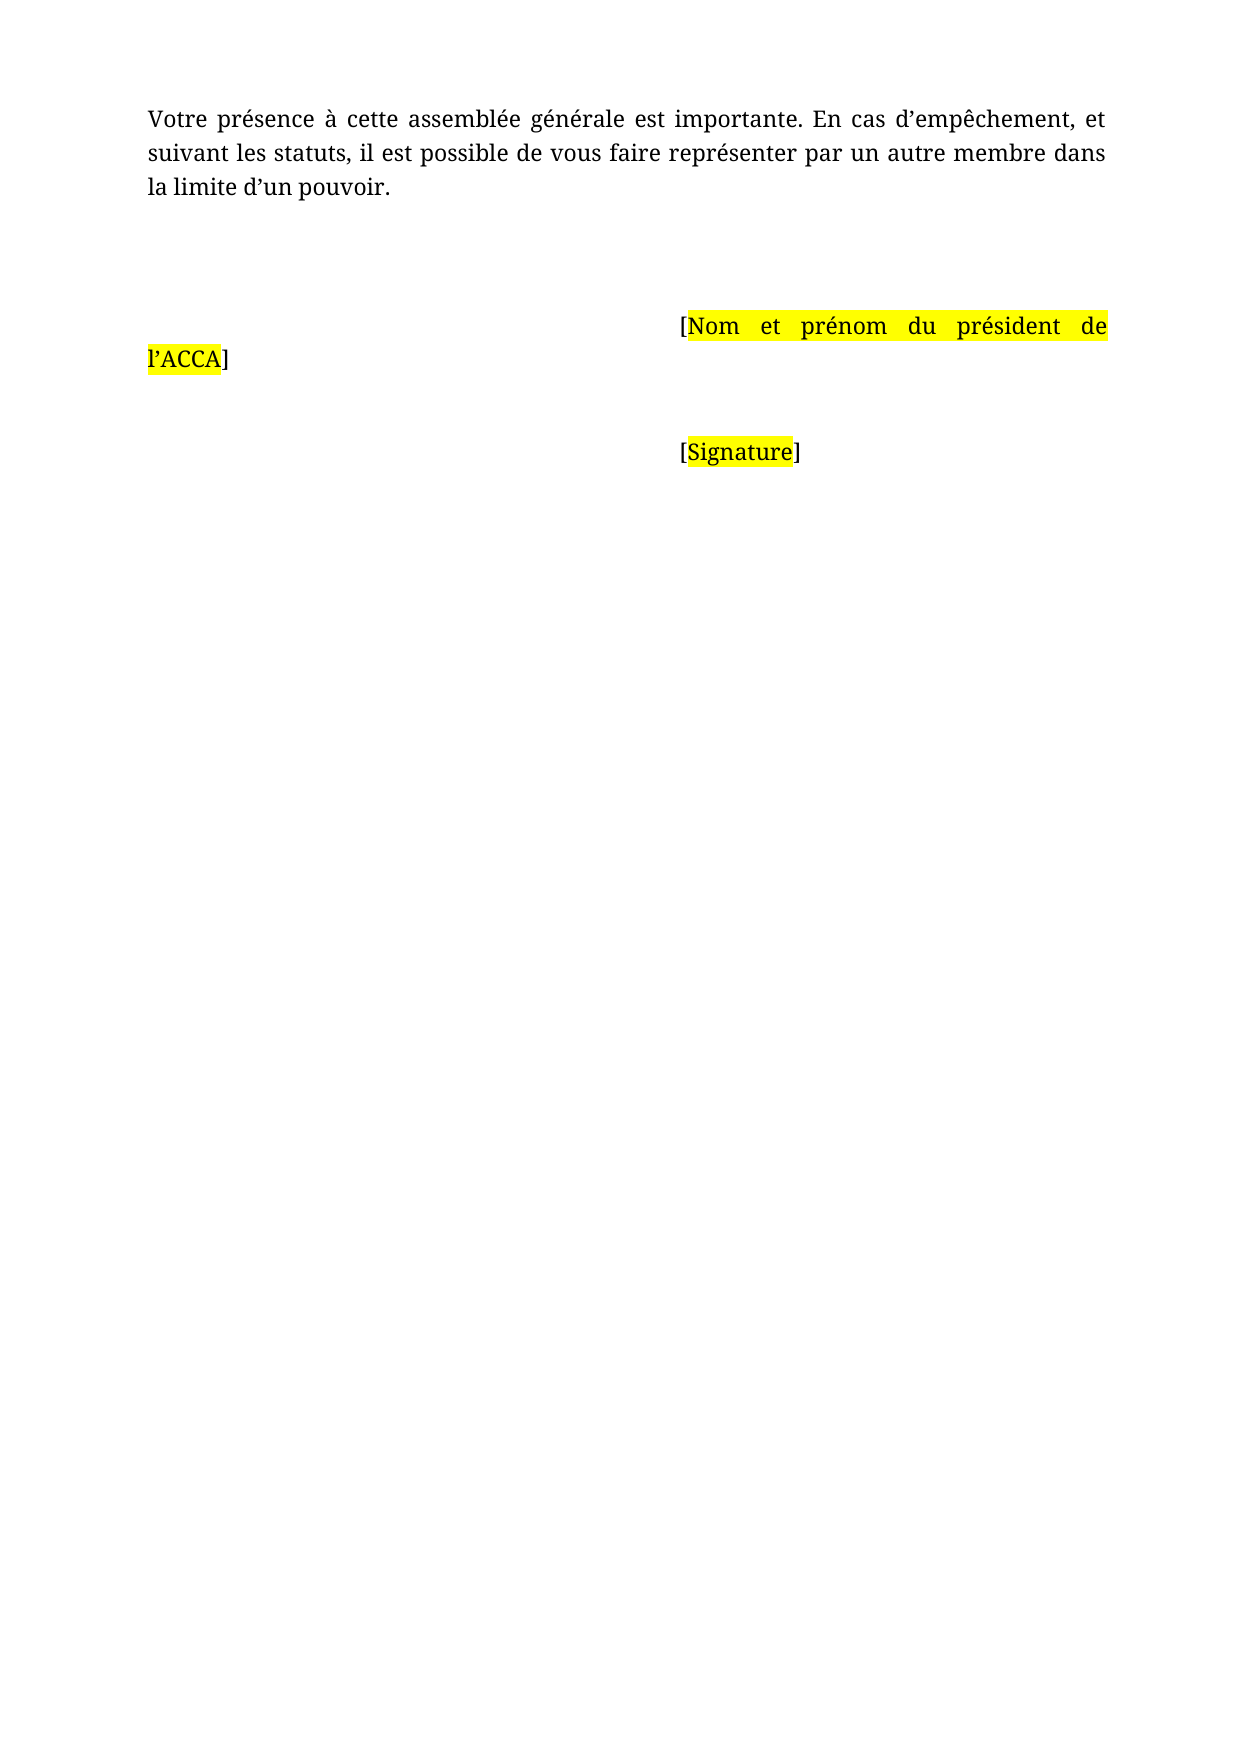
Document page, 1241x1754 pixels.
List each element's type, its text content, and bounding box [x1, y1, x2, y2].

text [Signature] [148, 436, 688, 467]
text [Signature] [793, 436, 1107, 467]
text Votre présence à cette assemblée générale est importante. En cas d’empêchement, et suivant les statuts, il est possible de vous faire représenter par un autre membre dans la limite d’un pouvoir. [148, 103, 1107, 202]
text [Nom et prénom du président de l’ACCA] [148, 310, 1107, 375]
